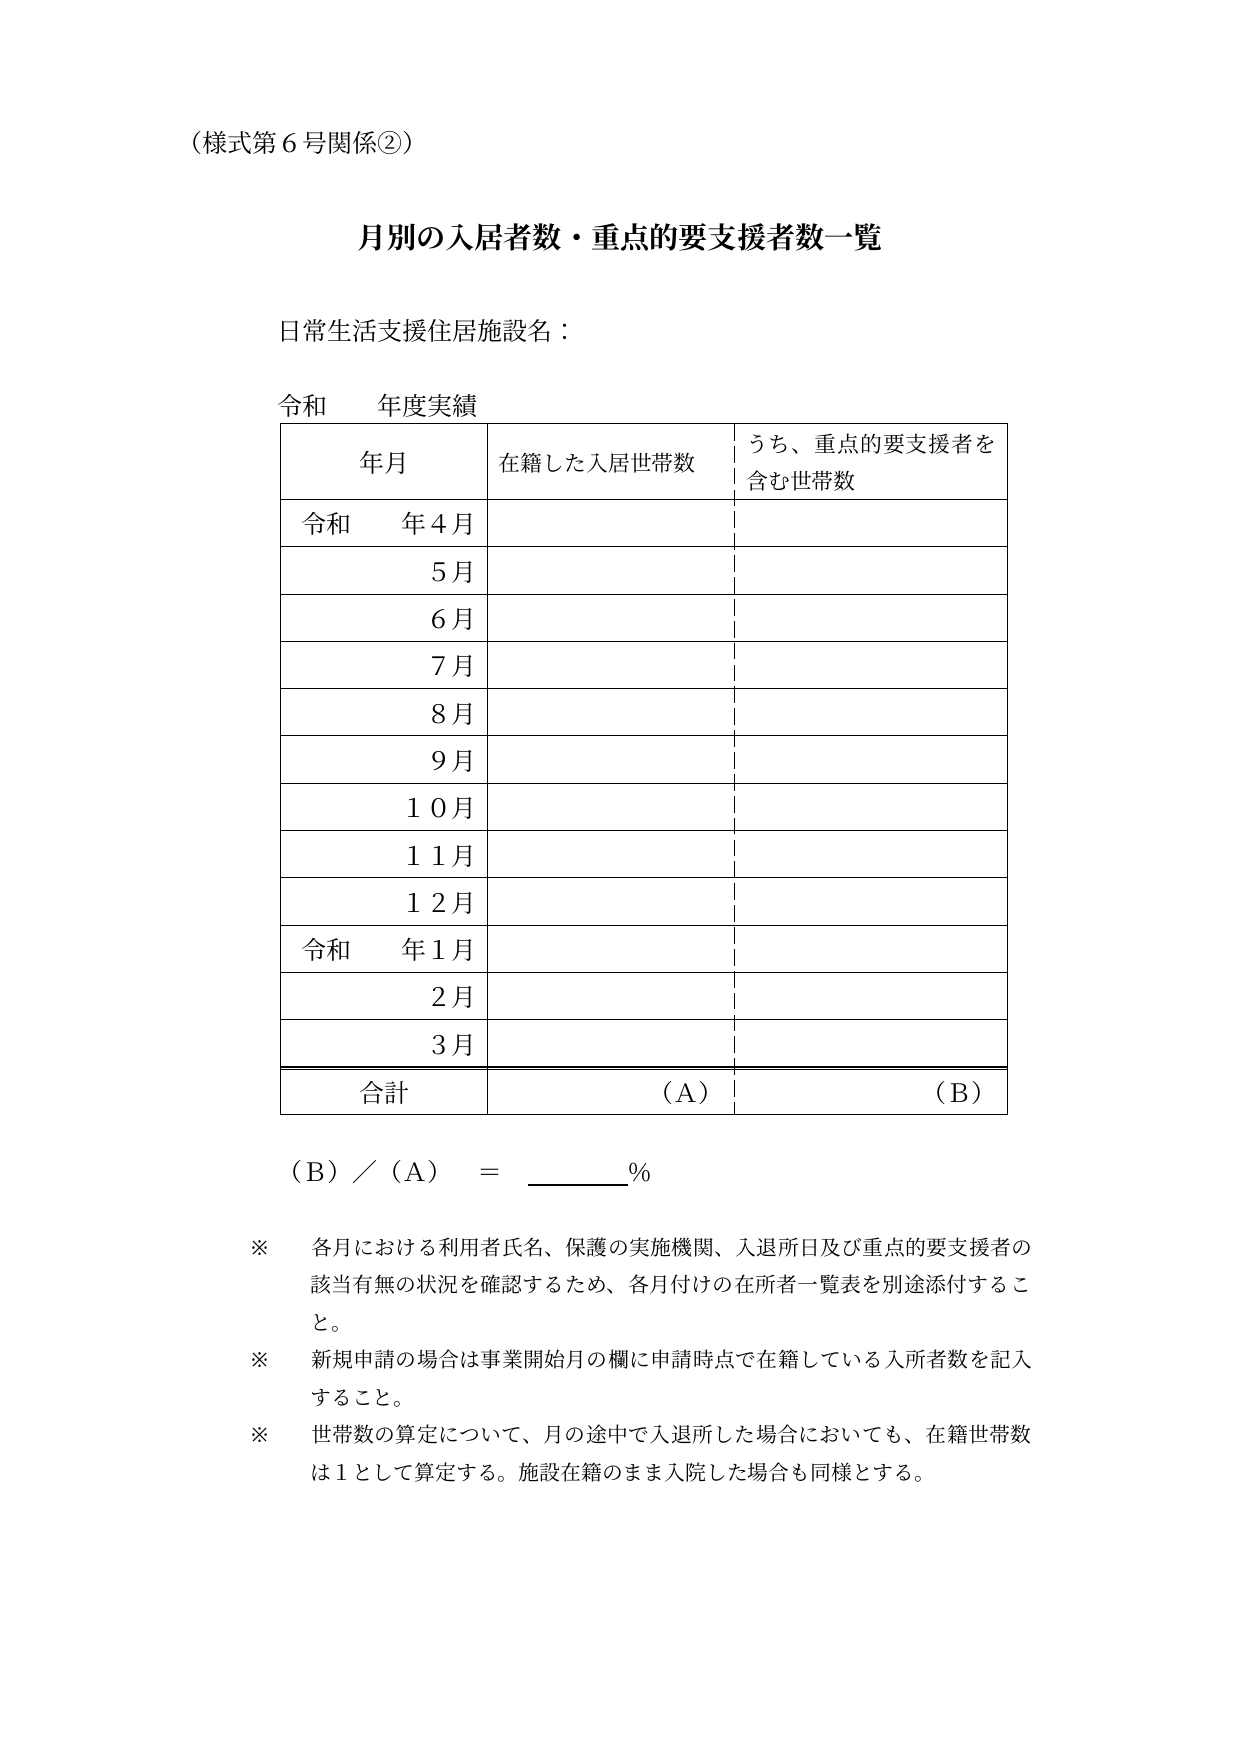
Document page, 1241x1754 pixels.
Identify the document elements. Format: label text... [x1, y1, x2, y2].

table_cell [735, 500, 1007, 546]
table_cell [735, 878, 1007, 924]
text ※ 世帯数の算定について、月の途中で入退所した場合においても、在籍世帯数は１として算定する。施設在籍のまま入院した場合も同様とする。 [251, 1415, 1034, 1490]
table_cell [735, 547, 1007, 593]
table_cell [735, 926, 1007, 972]
table_cell [488, 878, 735, 924]
table_cell ２月 [281, 973, 487, 1019]
table_cell ５月 [281, 547, 487, 593]
table_cell [735, 1020, 1007, 1066]
text （様式第６号関係②） [177, 123, 1063, 160]
text 令和 年度実績 [177, 385, 1063, 423]
table_cell １２月 [281, 878, 487, 924]
table_cell 令和 年４月 [281, 500, 487, 546]
table_cell [488, 831, 735, 877]
table_cell [488, 784, 735, 830]
table_cell [735, 831, 1007, 877]
table_cell [735, 973, 1007, 1019]
table_cell [735, 642, 1007, 688]
text 日常生活支援住居施設名： [177, 310, 1063, 348]
table_cell [488, 973, 735, 1019]
table_header 年月 [281, 424, 487, 499]
table_cell [488, 500, 735, 546]
table_cell １１月 [281, 831, 487, 877]
table_cell [735, 784, 1007, 830]
table_cell [488, 547, 735, 593]
text ※ 各月における利用者氏名、保護の実施機関、入退所日及び重点的要支援者の該当有無の状況を確認するため、各月付けの在所者一覧表を別途添付すること。 [251, 1227, 1034, 1340]
table_cell [735, 595, 1007, 641]
table_cell ３月 [281, 1020, 487, 1066]
table_cell ６月 [281, 595, 487, 641]
table_cell [488, 595, 735, 641]
table_cell [735, 689, 1007, 735]
table_cell [488, 736, 735, 783]
text （Ｂ）／（Ａ） ＝ ％ [177, 1152, 1063, 1190]
text 月別の入居者数・重点的要支援者数一覧 [177, 198, 1063, 273]
table_header 在籍した入居世帯数 [488, 424, 735, 499]
table_cell １０月 [281, 784, 487, 830]
table_cell ９月 [281, 736, 487, 783]
table_cell [488, 689, 735, 735]
table_cell （Ａ） [488, 1070, 735, 1114]
table_cell [488, 1020, 735, 1066]
table_cell [735, 736, 1007, 783]
table_cell （Ｂ） [735, 1070, 1007, 1114]
text ※ 新規申請の場合は事業開始月の欄に申請時点で在籍している入所者数を記入すること。 [251, 1340, 1034, 1415]
table_cell ８月 [281, 689, 487, 735]
table_cell 令和 年１月 [281, 926, 487, 972]
table_cell [488, 642, 735, 688]
table_cell ７月 [281, 642, 487, 688]
table_cell 合計 [281, 1070, 487, 1114]
table_header うち、重点的要支援者を含む世帯数 [735, 424, 1007, 499]
table_cell [488, 926, 735, 972]
